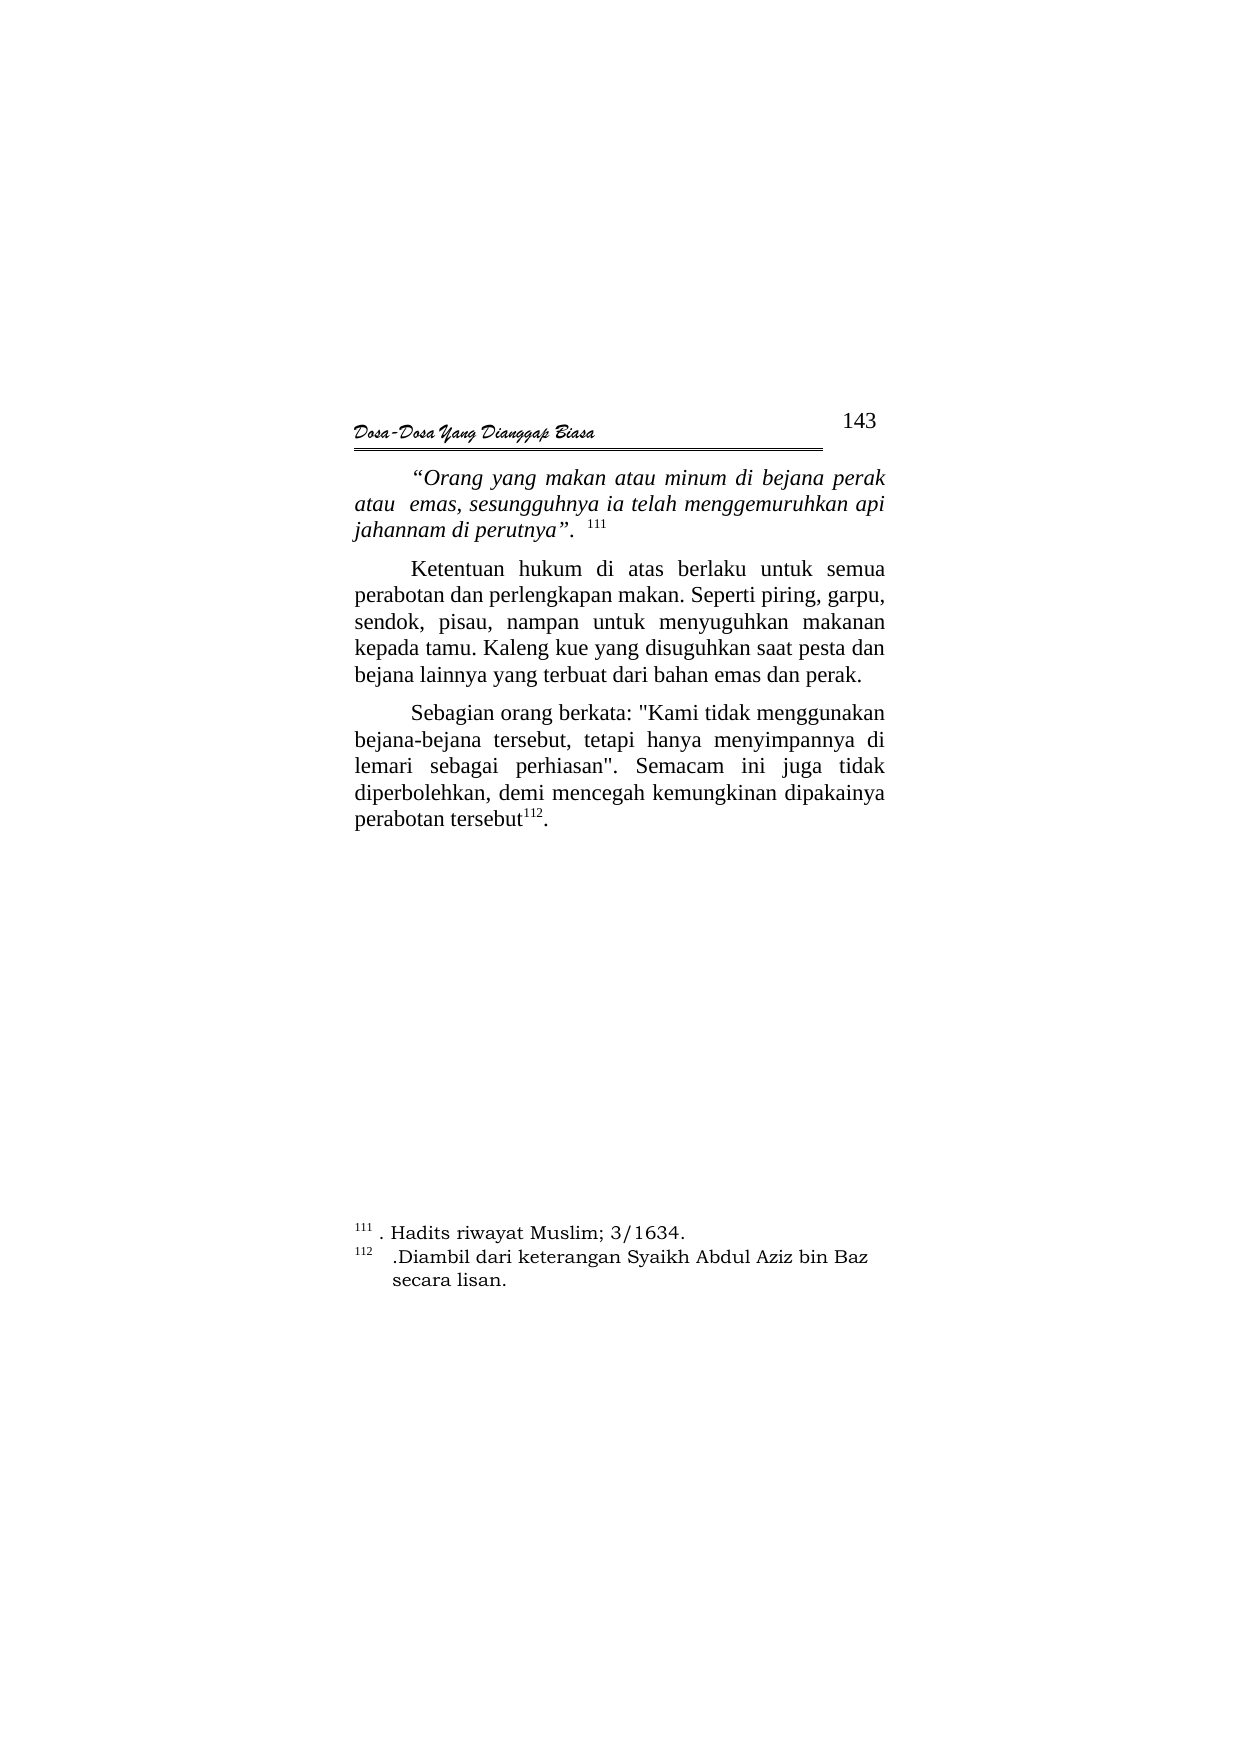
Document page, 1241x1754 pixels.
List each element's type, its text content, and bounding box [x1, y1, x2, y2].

text Sebagian orang berkata: "Kami tidak menggunakan bejana-bejana tersebut, tetapi hanya menyimpannya di lemari sebagai perhiasan". Semacam ini juga tidak diperbolehkan, demi mencegah kemungkinan dipakainya perabotan tersebut. [354, 699, 886, 831]
text “Orang yang makan atau minum di bejana perak atau emas, sesungguhnya ia telah menggemuruhkan api jahannam di perutnya”. [354, 464, 886, 543]
text Ketentuan hukum di atas berlaku untuk semua perabotan dan perlengkapan makan. Seperti piring, garpu, sendok, pisau, nampan untuk menyuguhkan makanan kepada tamu. Kaleng kue yang disuguhkan saat pesta dan bejana lainnya yang terbuat dari bahan emas dan perak. [354, 555, 886, 687]
